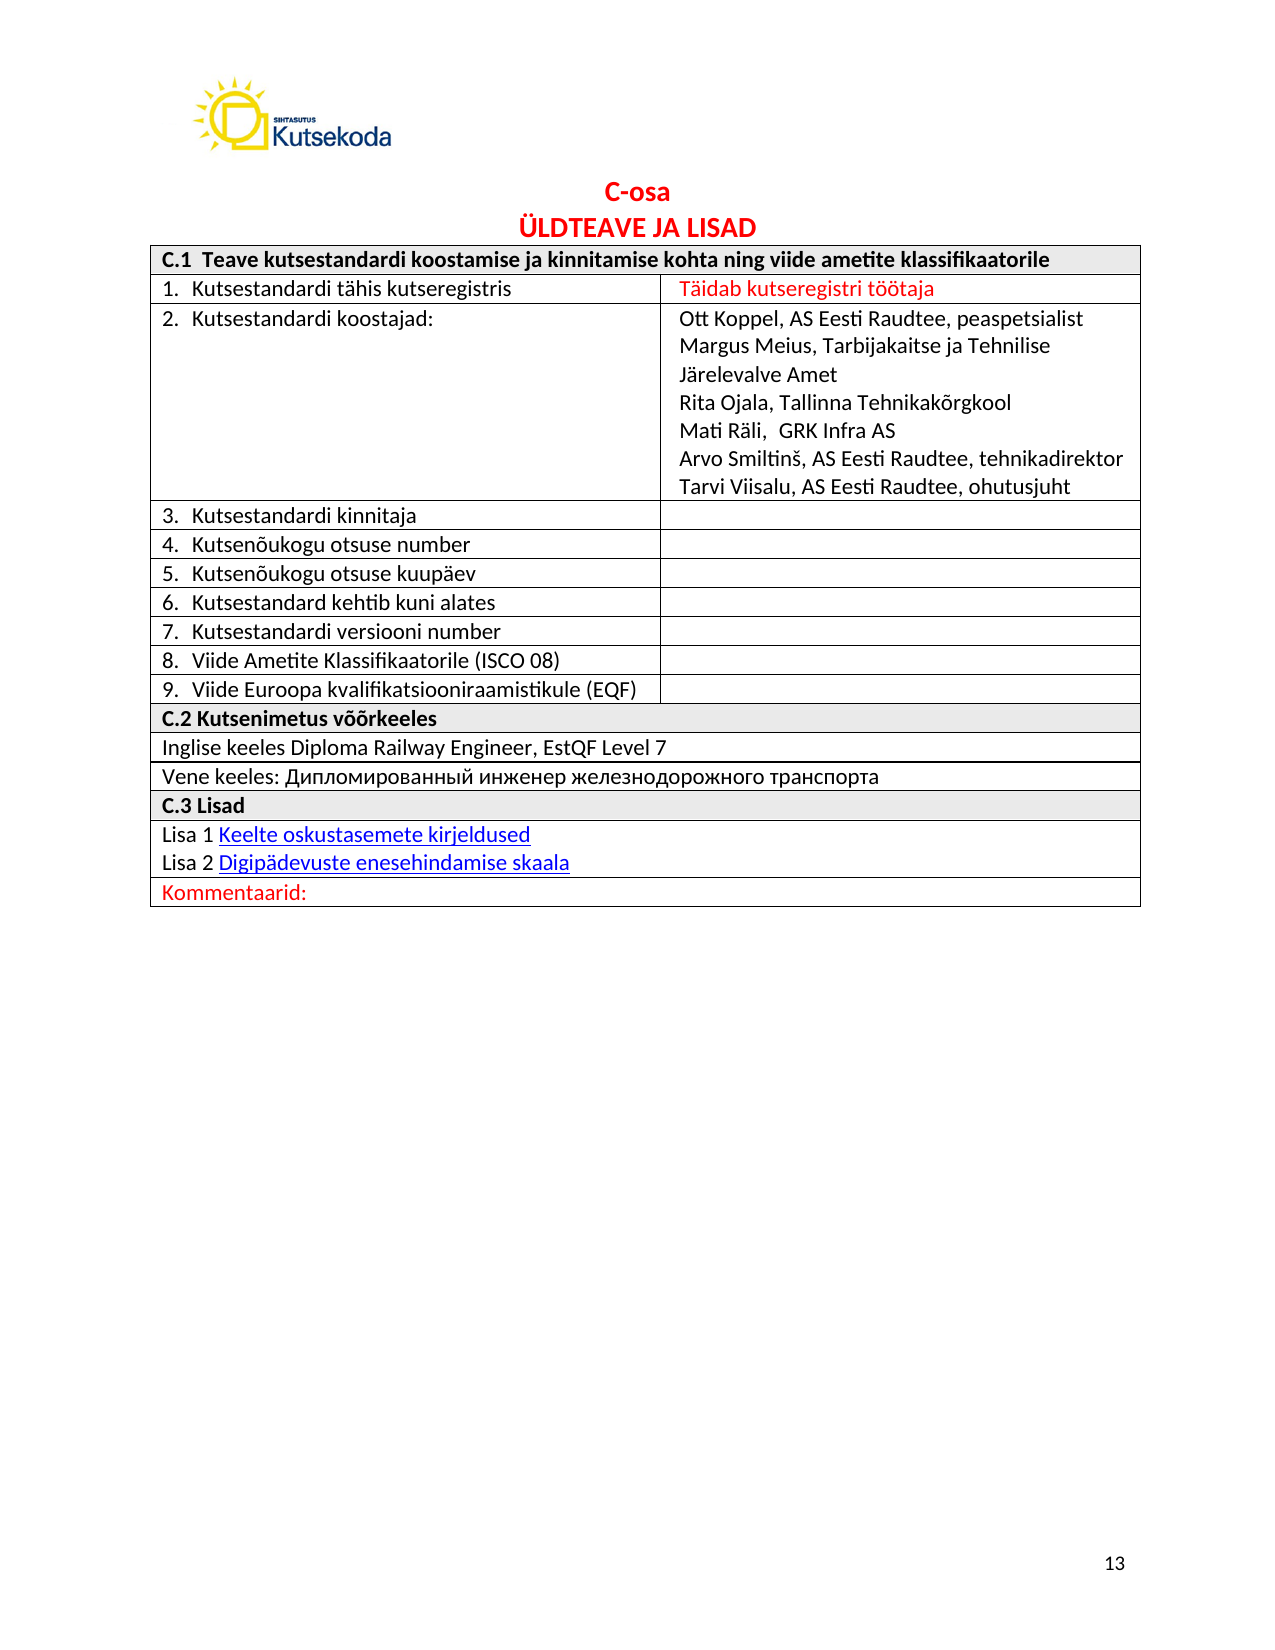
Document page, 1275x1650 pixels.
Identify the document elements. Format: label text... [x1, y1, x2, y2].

table_cell [661, 675, 1140, 703]
table_cell Kutsenõukogu otsuse kuupäev [151, 559, 660, 587]
table_cell Kutsestandardi tähis kutseregistris [151, 275, 660, 303]
table_cell [661, 617, 1140, 645]
table_cell Lisa 1 Keelte oskustasemete kirjeldused Lisa 2 Digipädevuste enesehindamise skaala [151, 821, 1140, 877]
table_cell Ott Koppel, AS Eesti Raudtee, peaspetsialist Margus Meius, Tarbijakaitse ja Tehnilise Järelevalve Amet Rita Ojala, Tallinna Tehnikakõrgkool Mati Räli, GRK Infra AS Arvo Smiltinš, AS Eesti Raudtee, tehnikadirektor Tarvi Viisalu, AS Eesti Raudtee, ohutusjuht [661, 304, 1140, 500]
table_cell Kommentaarid: [151, 878, 1140, 906]
text C-osa [150, 173, 1125, 209]
table_cell Kutsestandardi versiooni number [151, 617, 660, 645]
table_cell [661, 588, 1140, 616]
table_cell [661, 501, 1140, 529]
table_cell Vene keeles: Дипломированный инженер железнодорожного транспoртa [151, 763, 1140, 790]
picture [150, 72, 433, 171]
table_cell Kutsestandardi kinnitaja [151, 501, 660, 529]
table_cell [661, 646, 1140, 674]
table_cell Viide Euroopa kvalifikatsiooniraamistikule (EQF) [151, 675, 660, 703]
table_cell Täidab kutseregistri töötaja [661, 275, 1140, 303]
table_cell [661, 559, 1140, 587]
table_cell Kutsestandardi koostajad: [151, 304, 660, 500]
table_cell Viide Ametite Klassifikaatorile (ISCO 08) [151, 646, 660, 674]
table_cell [661, 530, 1140, 558]
table_cell Kutsestandard kehtib kuni alates [151, 588, 660, 616]
text ÜLDTEAVE JA LISAD [150, 209, 1125, 244]
table_cell C.2 Kutsenimetus võõrkeeles [151, 704, 1140, 732]
table_cell Kutsenõukogu otsuse number [151, 530, 660, 558]
table_cell Inglise keeles Diploma Railway Engineer, EstQF Level 7 [151, 733, 1140, 761]
table_header C.1 Teave kutsestandardi koostamise ja kinnitamise kohta ning viide ametite klassifikaatorile [151, 246, 1140, 273]
table_cell C.3 Lisad [151, 791, 1140, 819]
